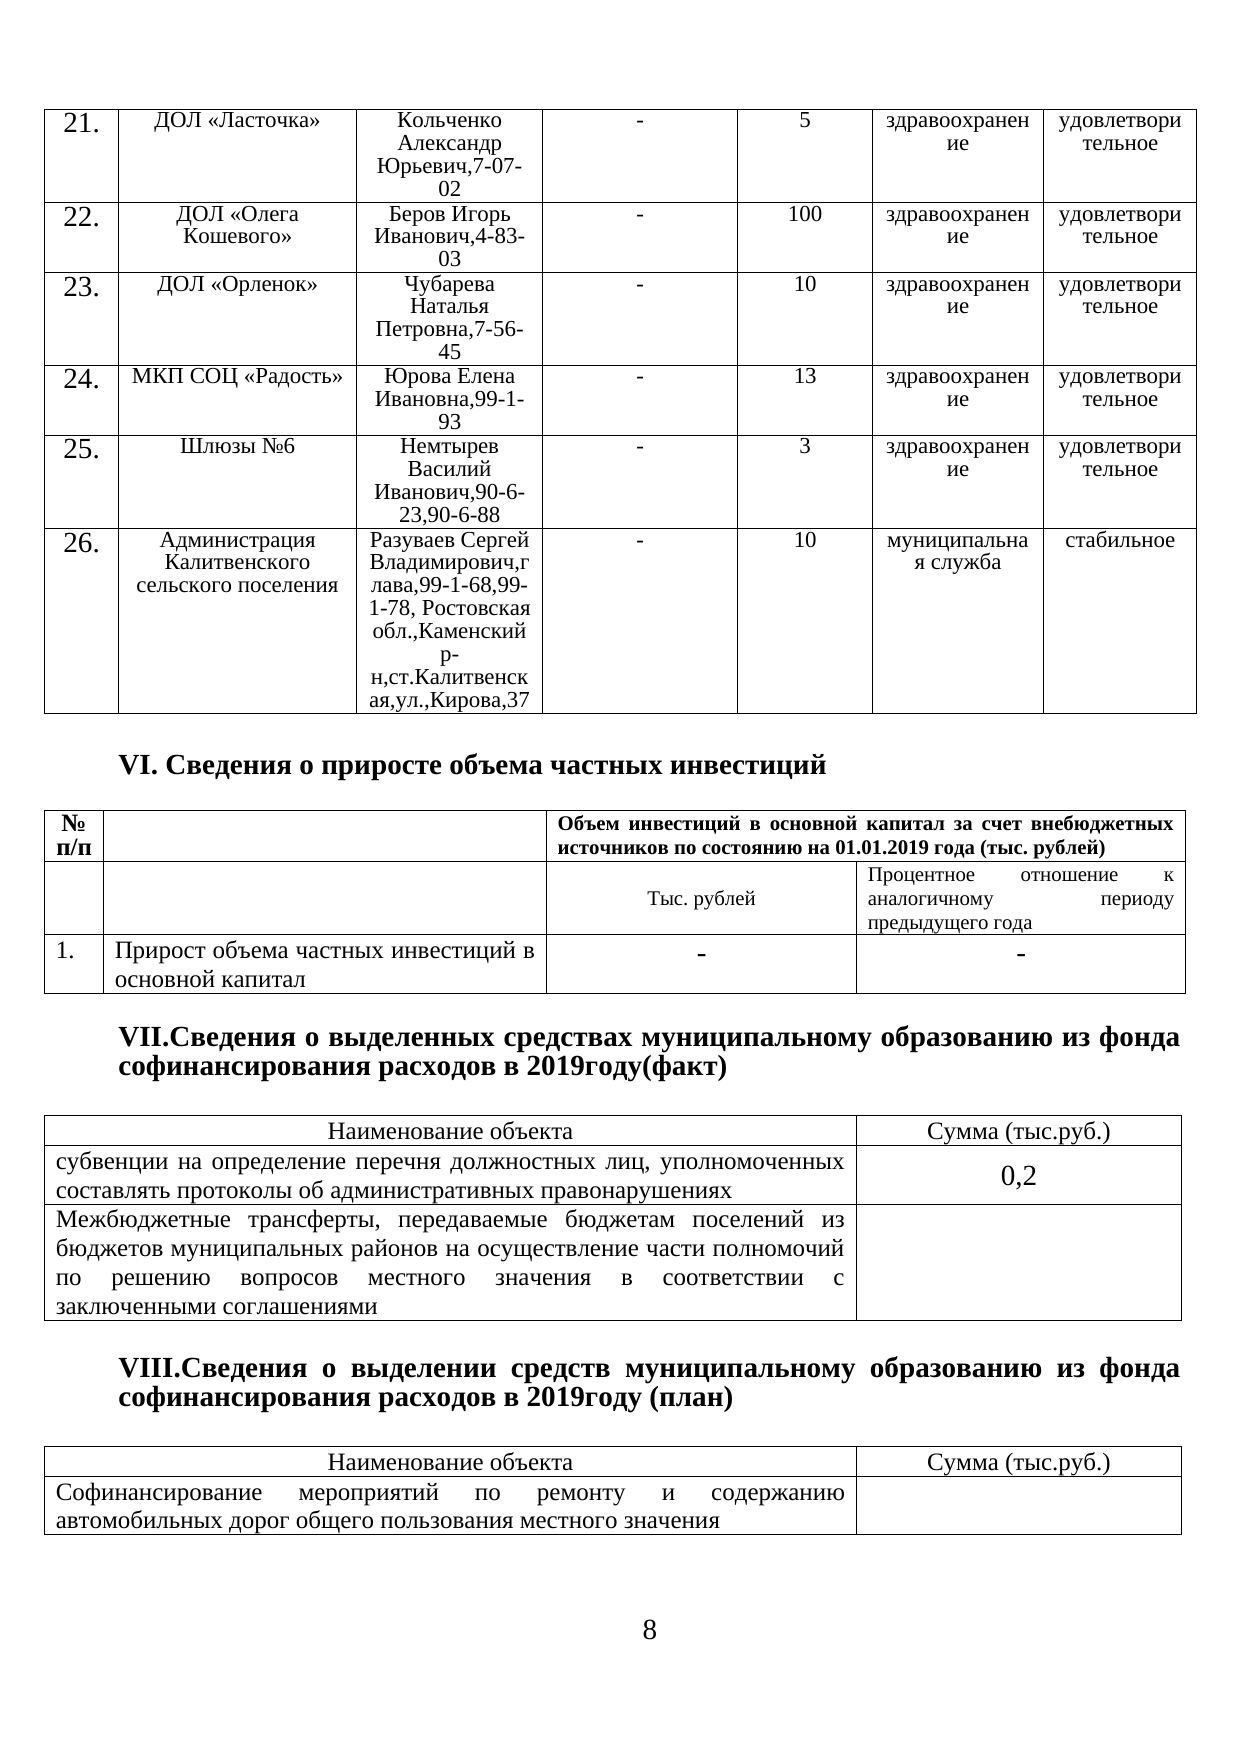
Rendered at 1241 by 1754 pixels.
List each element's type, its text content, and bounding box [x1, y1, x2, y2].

table_cell - [857, 935, 1185, 993]
table_cell 5 [738, 110, 872, 202]
text VI. Сведения о приросте объема частных инвестиций [118, 747, 1181, 781]
table_cell Немтырев Василий Иванович,90-6-23,90-6-88 [357, 436, 542, 528]
table_cell МКП СОЦ «Радость» [119, 366, 356, 434]
table_header Сумма (тыс.руб.) [857, 1116, 1181, 1145]
table_cell 26. [45, 529, 118, 713]
table_cell удовлетворительное [1044, 366, 1196, 434]
table_header Наименование объекта [45, 1447, 856, 1476]
table_header Наименование объекта [45, 1116, 856, 1145]
table_cell здравоохранение [873, 436, 1043, 528]
table_cell 3 [738, 436, 872, 528]
table_cell Межбюджетные трансферты, передаваемые бюджетам поселений из бюджетов муниципальных районов на осуществление части полномочий по решению вопросов местного значения в соответствии с заключенными соглашениями [45, 1205, 856, 1319]
table_cell Юрова Елена Ивановна,99-1-93 [357, 366, 542, 434]
table_cell Прирост объема частных инвестиций в основной капитал [104, 935, 546, 993]
table_cell 10 [738, 273, 872, 364]
table_cell 25. [45, 436, 118, 528]
table_cell 100 [738, 203, 872, 272]
table_cell 1. [45, 935, 103, 993]
subtitle VIII.Сведения о выделении средств муниципальному образованию из фонда софинансирования расходов в 2019году (план) [118, 1354, 1181, 1412]
table_cell муниципальная служба [873, 529, 1043, 713]
table_cell Администрация Калитвенского сельского поселения [119, 529, 356, 713]
table_cell Тыс. рублей [547, 862, 856, 934]
table_cell удовлетворительное [1044, 110, 1196, 202]
table_cell удовлетворительное [1044, 436, 1196, 528]
table_cell - [543, 366, 737, 434]
table_cell субвенции на определение перечня должностных лиц, уполномоченных составлять протоколы об административных правонарушениях [45, 1146, 856, 1203]
table_cell [857, 1205, 1181, 1319]
subtitle VII.Сведения о выделенных средствах муниципальному образованию из фонда софинансирования расходов в 2019году(факт) [118, 1023, 1181, 1082]
table_cell 24. [45, 366, 118, 434]
table_cell ДОЛ «Олега Кошевого» [119, 203, 356, 272]
table_cell - [543, 529, 737, 713]
table_header № п/п [45, 811, 103, 861]
table_header Объем инвестиций в основной капитал за счет внебюджетных источников по состоянию на 01.01.2019 года (тыс. рублей) [547, 811, 1185, 861]
table_cell - [543, 436, 737, 528]
table_cell здравоохранение [873, 366, 1043, 434]
table_cell - [543, 203, 737, 272]
table_cell 21. [45, 110, 118, 202]
table_cell - [543, 110, 737, 202]
table_cell - [547, 935, 856, 993]
table_cell 0,2 [857, 1146, 1181, 1203]
table_cell Беров Игорь Иванович,4-83-03 [357, 203, 542, 272]
table_cell [45, 862, 103, 934]
table_cell Разуваев Сергей Владимирович,глава,99-1-68,99-1-78, Ростовская обл.,Каменский р-н,ст.Калитвенская,ул.,Кирова,37 [357, 529, 542, 713]
table_header Сумма (тыс.руб.) [857, 1447, 1181, 1476]
table_cell - [543, 273, 737, 364]
table_cell [857, 1477, 1181, 1534]
table_cell удовлетворительное [1044, 203, 1196, 272]
table_cell Процентное отношение к аналогичному периоду предыдущего года [857, 862, 1185, 934]
table_cell 10 [738, 529, 872, 713]
table_cell стабильное [1044, 529, 1196, 713]
table_cell здравоохранение [873, 273, 1043, 364]
table_cell удовлетворительное [1044, 273, 1196, 364]
table_header [104, 811, 546, 861]
table_cell здравоохранение [873, 203, 1043, 272]
table_cell ДОЛ «Ласточка» [119, 110, 356, 202]
table_cell Чубарева Наталья Петровна,7-56-45 [357, 273, 542, 364]
table_cell 23. [45, 273, 118, 364]
table_cell [104, 862, 546, 934]
table_cell Кольченко Александр Юрьевич,7-07-02 [357, 110, 542, 202]
table_cell 13 [738, 366, 872, 434]
table_cell ДОЛ «Орленок» [119, 273, 356, 364]
table_cell здравоохранение [873, 110, 1043, 202]
table_cell Софинансирование мероприятий по ремонту и содержанию автомобильных дорог общего пользования местного значения [45, 1477, 856, 1534]
table_cell Шлюзы №6 [119, 436, 356, 528]
table_cell 22. [45, 203, 118, 272]
